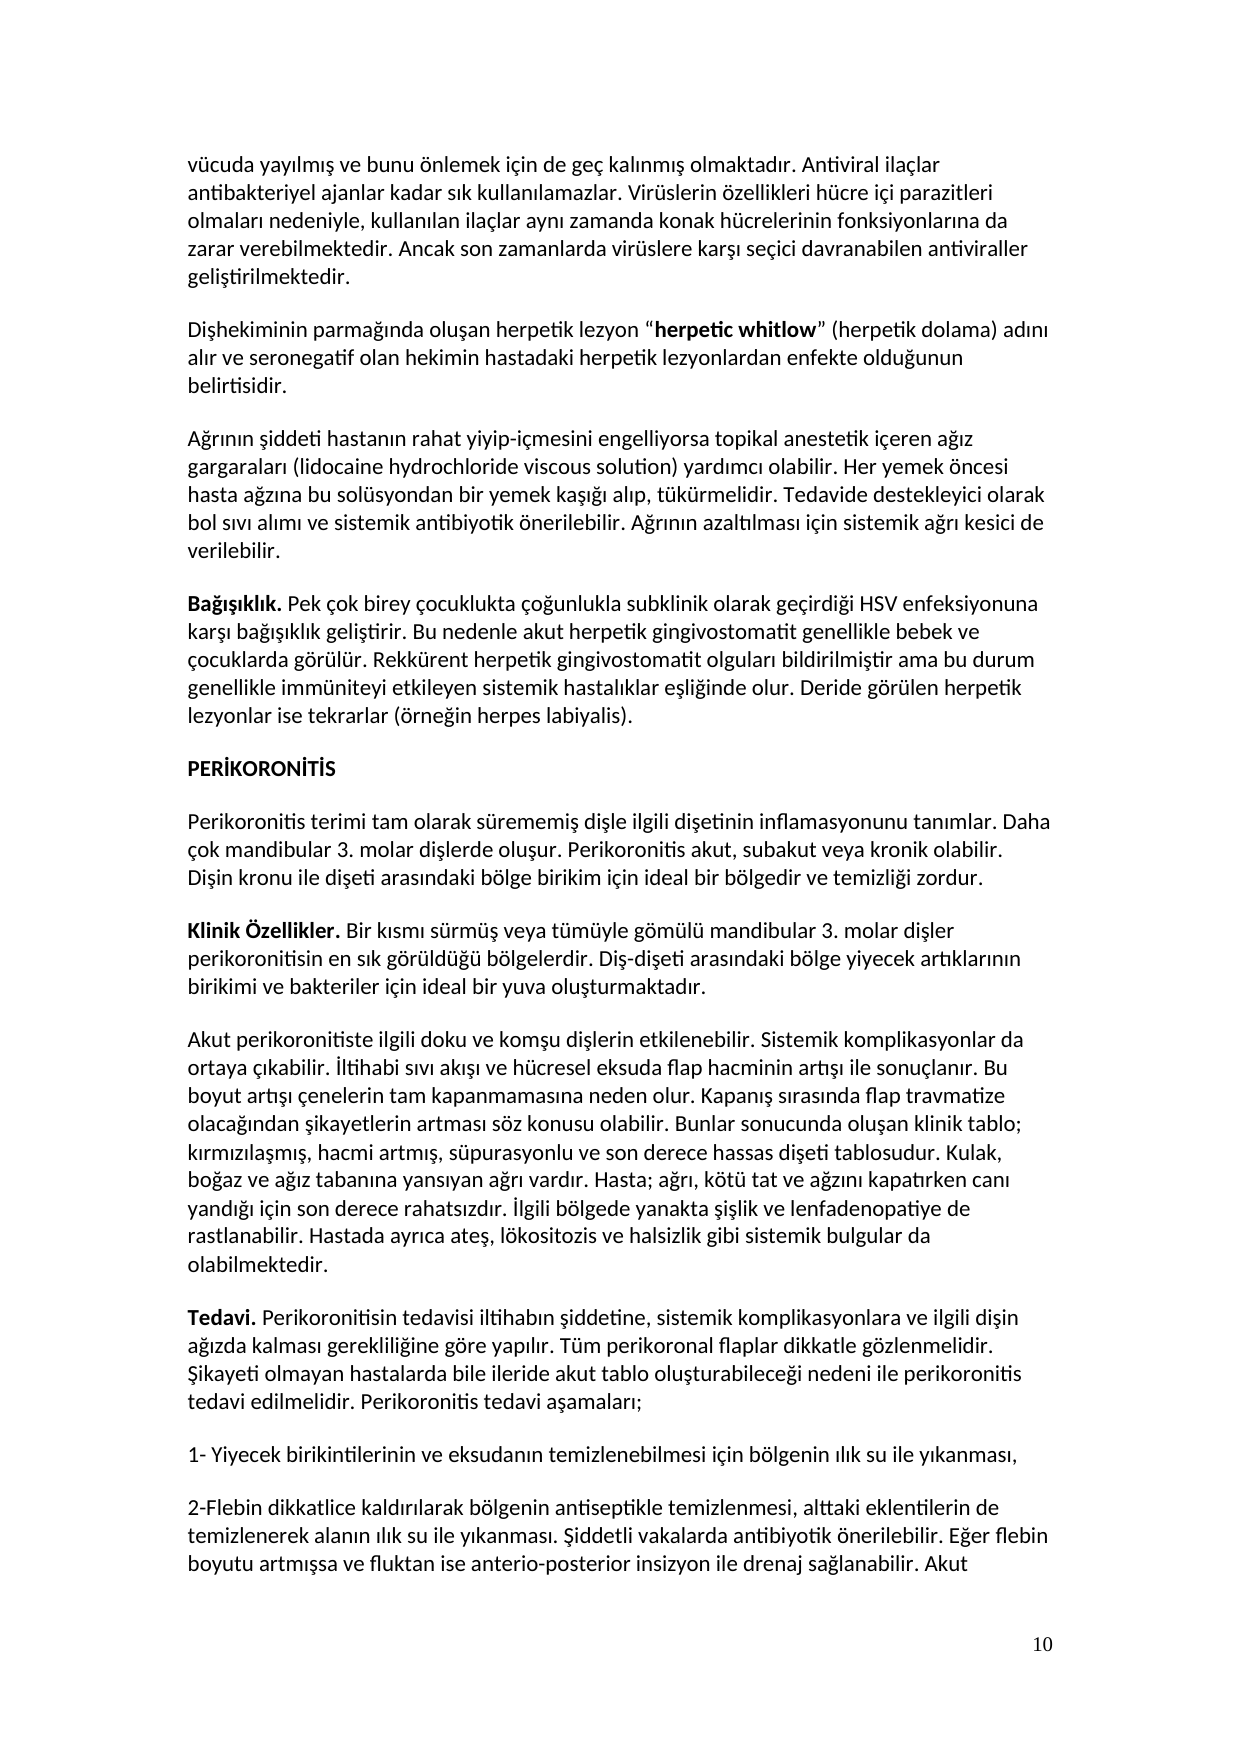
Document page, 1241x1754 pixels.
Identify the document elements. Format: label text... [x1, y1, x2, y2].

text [187, 1493, 1053, 1577]
text Bağışıklık. Pek çok birey çocuklukta çoğunlukla subklinik olarak geçirdiği HSV enfeksiyonuna karşı bağışıklık geliştirir. Bu nedenle akut herpetik gingivostomatit genellikle bebek ve çocuklarda görülür. Rekkürent herpetik gingivostomatit olguları bildirilmiştir ama bu durum genellikle immüniteyi etkileyen sistemik hastalıklar eşliğinde olur. Deride görülen herpetik lezyonlar ise tekrarlar (örneğin herpes labiyalis). [187, 589, 1053, 729]
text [187, 150, 1053, 290]
text Perikoronitis terimi tam olarak sürememiş dişle ilgili dişetinin inflamasyonunu tanımlar. Daha çok mandibular 3. molar dişlerde oluşur. Perikoronitis akut, subakut veya kronik olabilir. Dişin kronu ile dişeti arasındaki bölge birikim için ideal bir bölgedir ve temizliği zordur. [187, 807, 1053, 891]
text Klinik Özellikler. Bir kısmı sürmüş veya tümüyle gömülü mandibular 3. molar dişler perikoronitisin en sık görüldüğü bölgelerdir. Diş-dişeti arasındaki bölge yiyecek artıklarının birikimi ve bakteriler için ideal bir yuva oluşturmaktadır. [187, 916, 1053, 1001]
text Akut perikoronitiste ilgili doku ve komşu dişlerin etkilenebilir. Sistemik komplikasyonlar da ortaya çıkabilir. İltihabi sıvı akışı ve hücresel eksuda flap hacminin artışı ile sonuçlanır. Bu boyut artışı çenelerin tam kapanmamasına neden olur. Kapanış sırasında flap travmatize olacağından şikayetlerin artması söz konusu olabilir. Bunlar sonucunda oluşan klinik tablo; kırmızılaşmış, hacmi artmış, süpurasyonlu ve son derece hassas dişeti tablosudur. Kulak, boğaz ve ağız tabanına yansıyan ağrı vardır. Hasta; ağrı, kötü tat ve ağzını kapatırken canı yandığı için son derece rahatsızdır. İlgili bölgede yanakta şişlik ve lenfadenopatiye de rastlanabilir. Hastada ayrıca ateş, lökositozis ve halsizlik gibi sistemik bulgular da olabilmektedir. [187, 1026, 1053, 1278]
text Dişhekiminin parmağında oluşan herpetik lezyon “herpetic whitlow” (herpetik dolama) adını alır ve seronegatif olan hekimin hastadaki herpetik lezyonlardan enfekte olduğunun belirtisidir. [187, 315, 1053, 399]
text PERİKORONİTİS [187, 754, 1053, 782]
text 1- Yiyecek birikintilerinin ve eksudanın temizlenebilmesi için bölgenin ılık su ile yıkanması, [187, 1440, 1053, 1468]
text Ağrının şiddeti hastanın rahat yiyip-içmesini engelliyorsa topikal anestetik içeren ağız gargaraları (lidocaine hydrochloride viscous solution) yardımcı olabilir. Her yemek öncesi hasta ağzına bu solüsyondan bir yemek kaşığı alıp, tükürmelidir. Tedavide destekleyici olarak bol sıvı alımı ve sistemik antibiyotik önerilebilir. Ağrının azaltılması için sistemik ağrı kesici de verilebilir. [187, 424, 1053, 564]
text Tedavi. Perikoronitisin tedavisi iltihabın şiddetine, sistemik komplikasyonlara ve ilgili dişin ağızda kalması gerekliliğine göre yapılır. Tüm perikoronal flaplar dikkatle gözlenmelidir. Şikayeti olmayan hastalarda bile ileride akut tablo oluşturabileceği nedeni ile perikoronitis tedavi edilmelidir. Perikoronitis tedavi aşamaları; [187, 1303, 1053, 1415]
